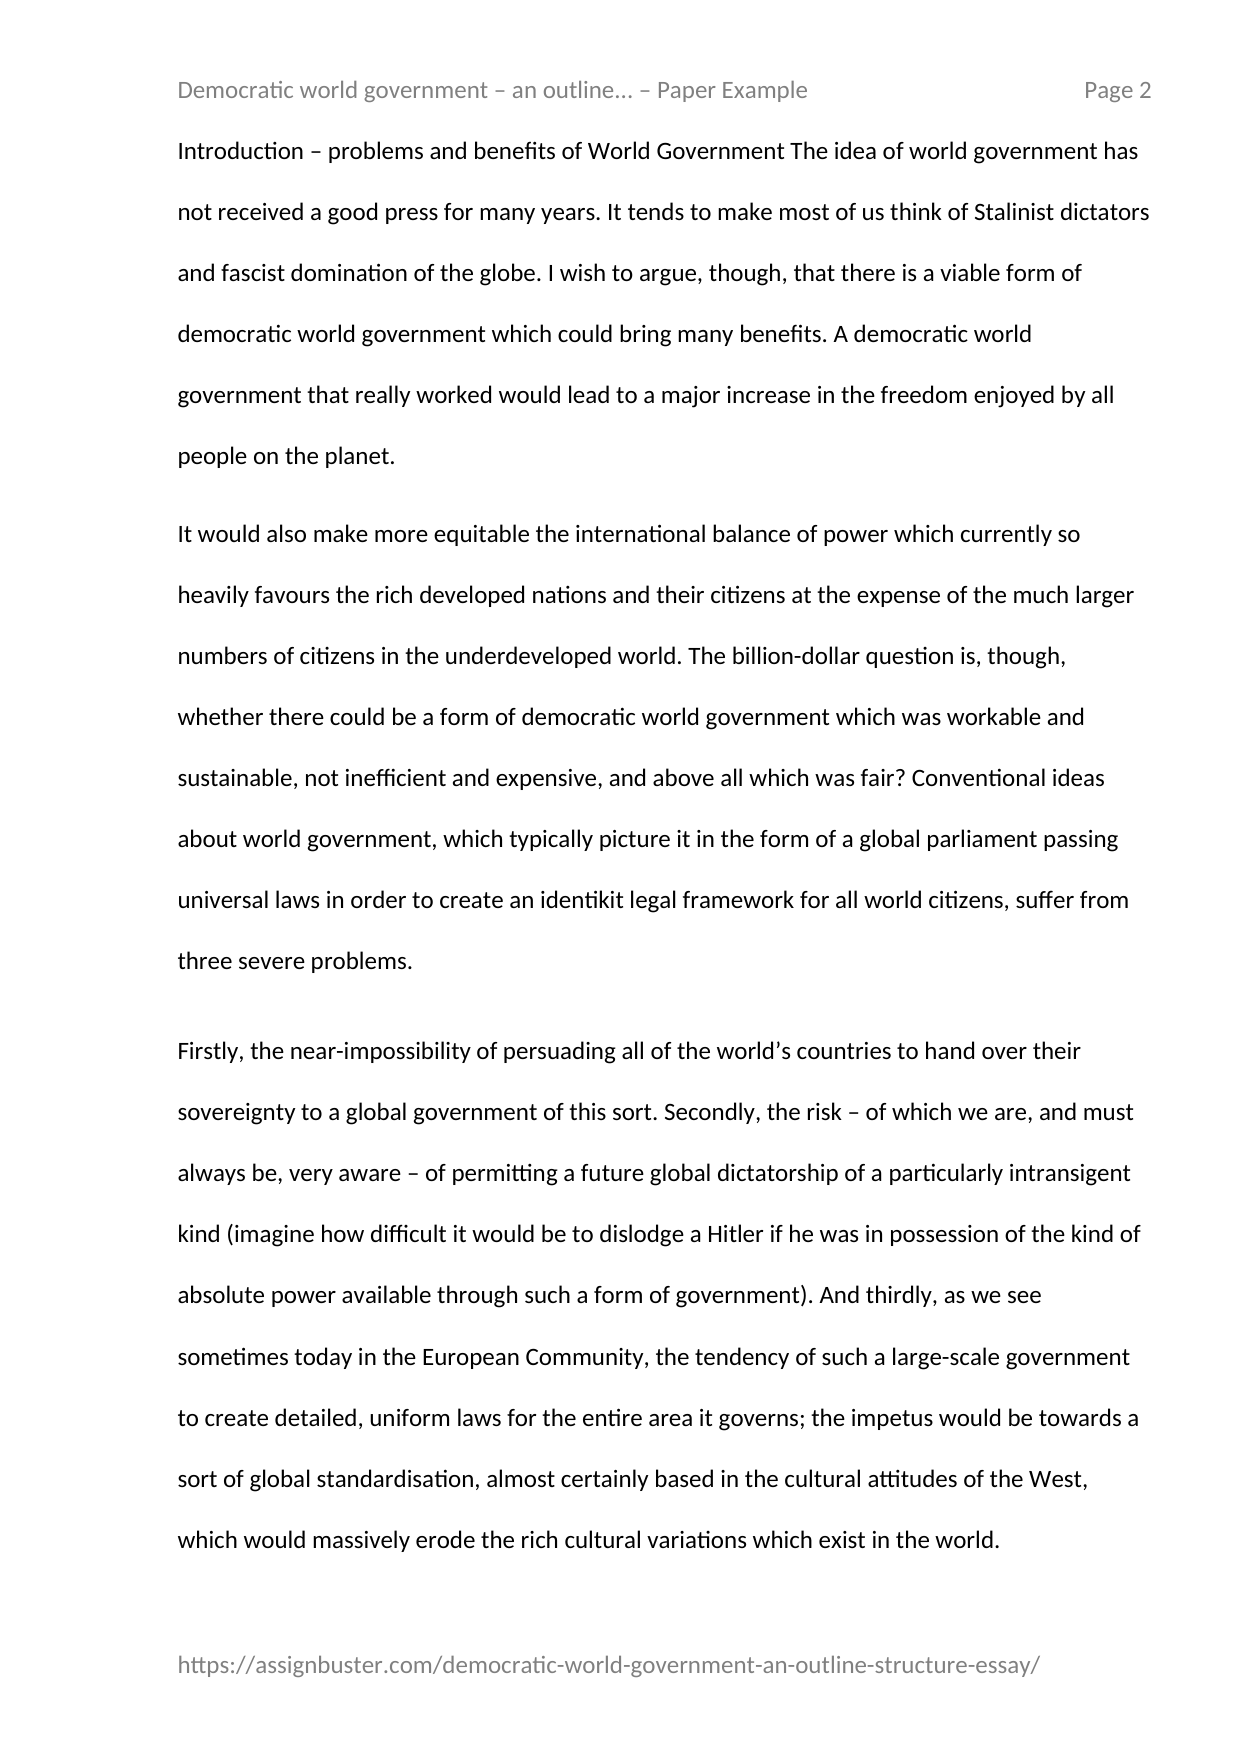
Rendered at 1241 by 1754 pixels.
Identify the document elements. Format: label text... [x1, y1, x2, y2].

text Firstly, the near-impossibility of persuading all of the world’s countries to hand over their sovereignty to a global government of this sort. Secondly, the risk – of which we are, and must always be, very aware – of permitting a future global dictatorship of a particularly intransigent kind (imagine how difficult it would be to dislodge a Hitler if he was in possession of the kind of absolute power available through such a form of government). And thirdly, as we see sometimes today in the European Community, the tendency of such a large-scale government to create detailed, uniform laws for the entire area it governs; the impetus would be towards a sort of global standardisation, almost certainly based in the cultural attitudes of the West, which would massively erode the rich cultural variations which exist in the world. [177, 1036, 1152, 1554]
text Introduction – problems and benefits of World Government The idea of world government has not received a good press for many years. It tends to make most of us think of Stalinist dictators and fascist domination of the globe. I wish to argue, though, that there is a viable form of democratic world government which could bring many benefits. A democratic world government that really worked would lead to a major increase in the freedom enjoyed by all people on the planet. [177, 135, 1152, 471]
text It would also make more equitable the international balance of power which currently so heavily favours the rich developed nations and their citizens at the expense of the much larger numbers of citizens in the underdeveloped world. The billion-dollar question is, though, whether there could be a form of democratic world government which was workable and sustainable, not inefficient and expensive, and above all which was fair? Conventional ideas about world government, which typically picture it in the form of a global parliament passing universal laws in order to create an identikit legal framework for all world citizens, suffer from three severe problems. [177, 518, 1152, 976]
